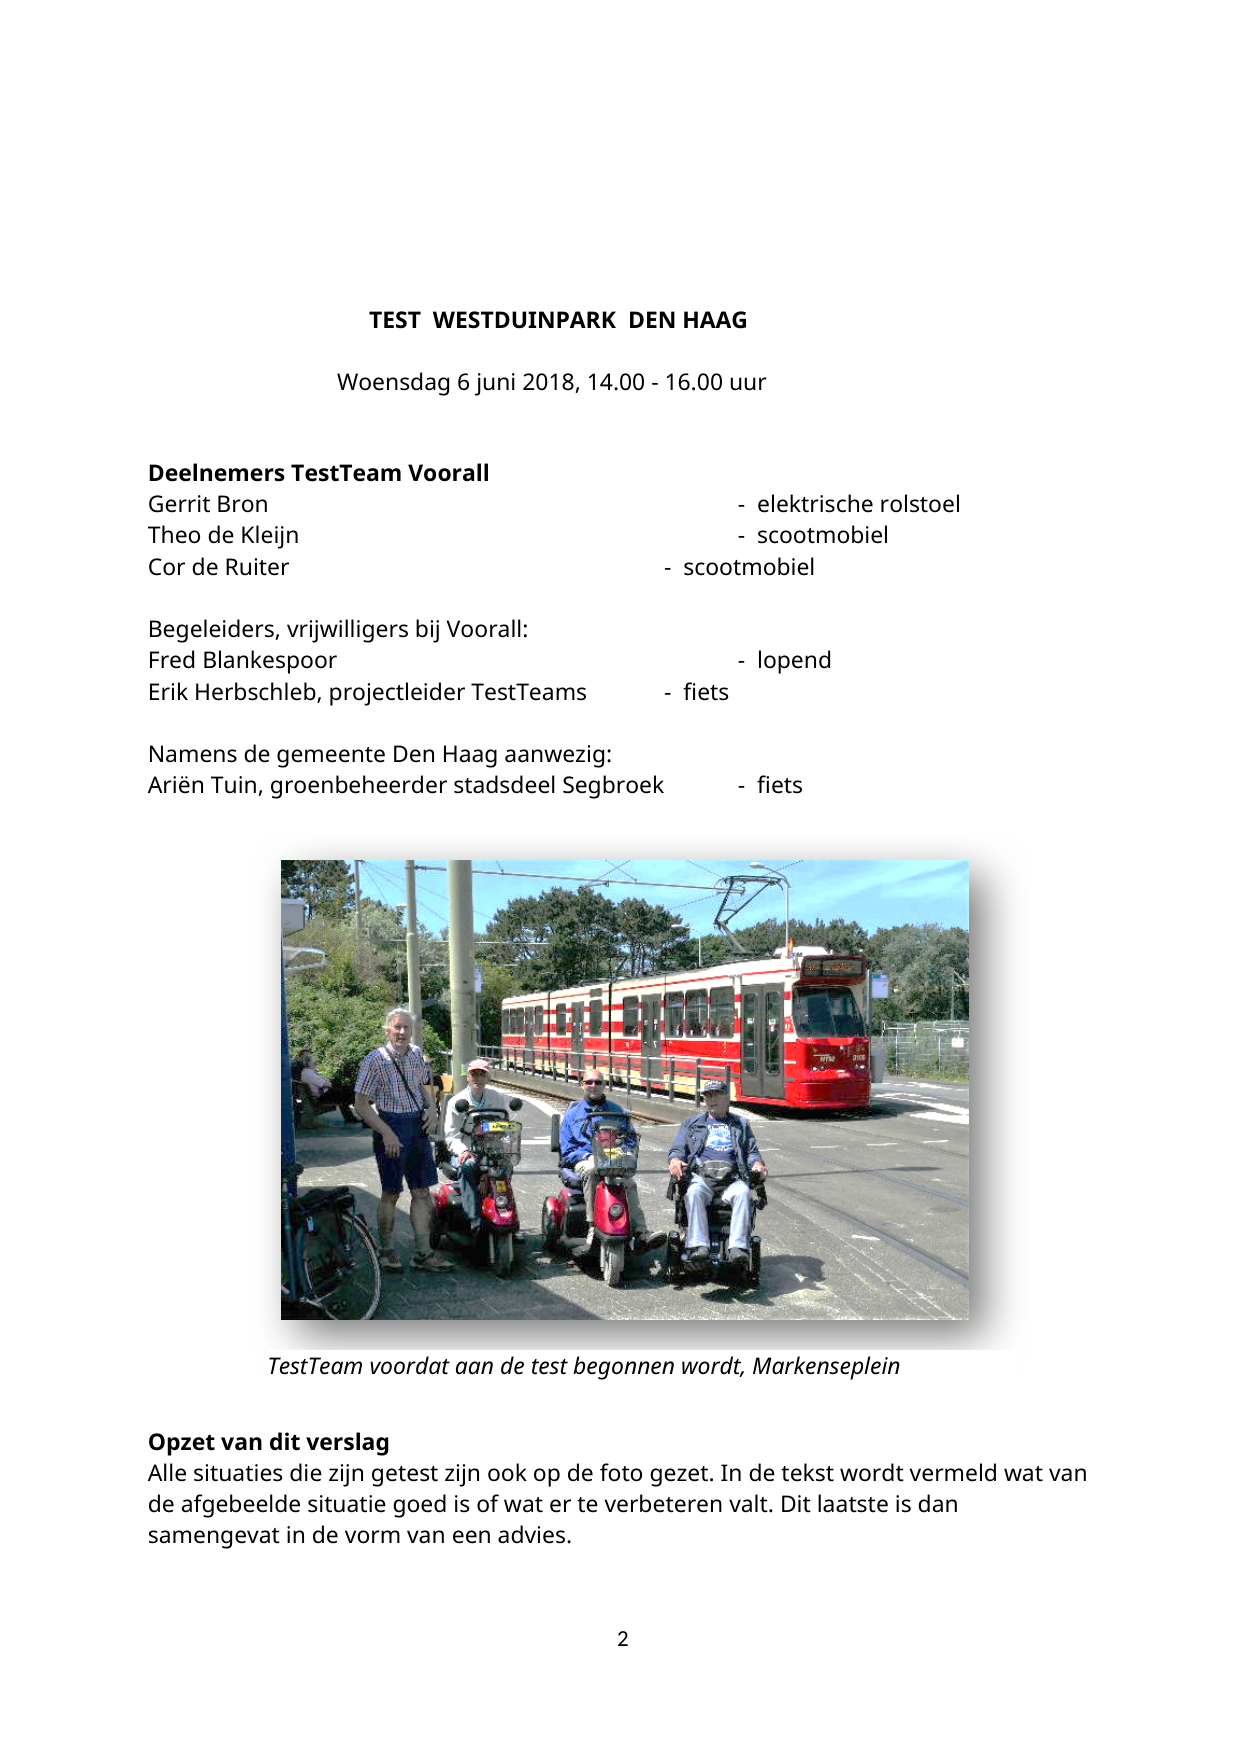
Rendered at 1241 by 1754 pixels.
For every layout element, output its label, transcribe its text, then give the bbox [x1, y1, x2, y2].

text Alle situaties die zijn getest zijn ook op de foto gezet. In de tekst wordt vermeld wat van de afgebeelde situatie goed is of wat er te verbeteren valt. Dit laatste is dan samengevat in de vorm van een advies. [148, 1457, 1093, 1551]
text Theo de Kleijn - scootmobiel [148, 519, 1093, 551]
text Woensdag 6 juni 2018, 14.00 - 16.00 uur [295, 366, 1093, 398]
text Opzet van dit verslag [148, 1426, 1093, 1457]
text Namens de gemeente Den Haag aanwezig: [148, 738, 1093, 769]
text Erik Herbschleb, projectleider TestTeams - fiets [148, 676, 1093, 707]
text Gerrit Bron - elektrische rolstoel [148, 488, 1093, 519]
text Ariën Tuin, groenbeheerder stadsdeel Segbroek - fiets [148, 769, 1093, 801]
text Cor de Ruiter - scootmobiel [148, 551, 1093, 582]
text Fred Blankespoor - lopend [148, 644, 1093, 676]
text TEST WESTDUINPARK DEN HAAG [295, 304, 1093, 335]
picture [281, 860, 969, 1320]
text Deelnemers TestTeam Voorall [148, 457, 1093, 488]
text Begeleiders, vrijwilligers bij Voorall: [148, 613, 1093, 644]
